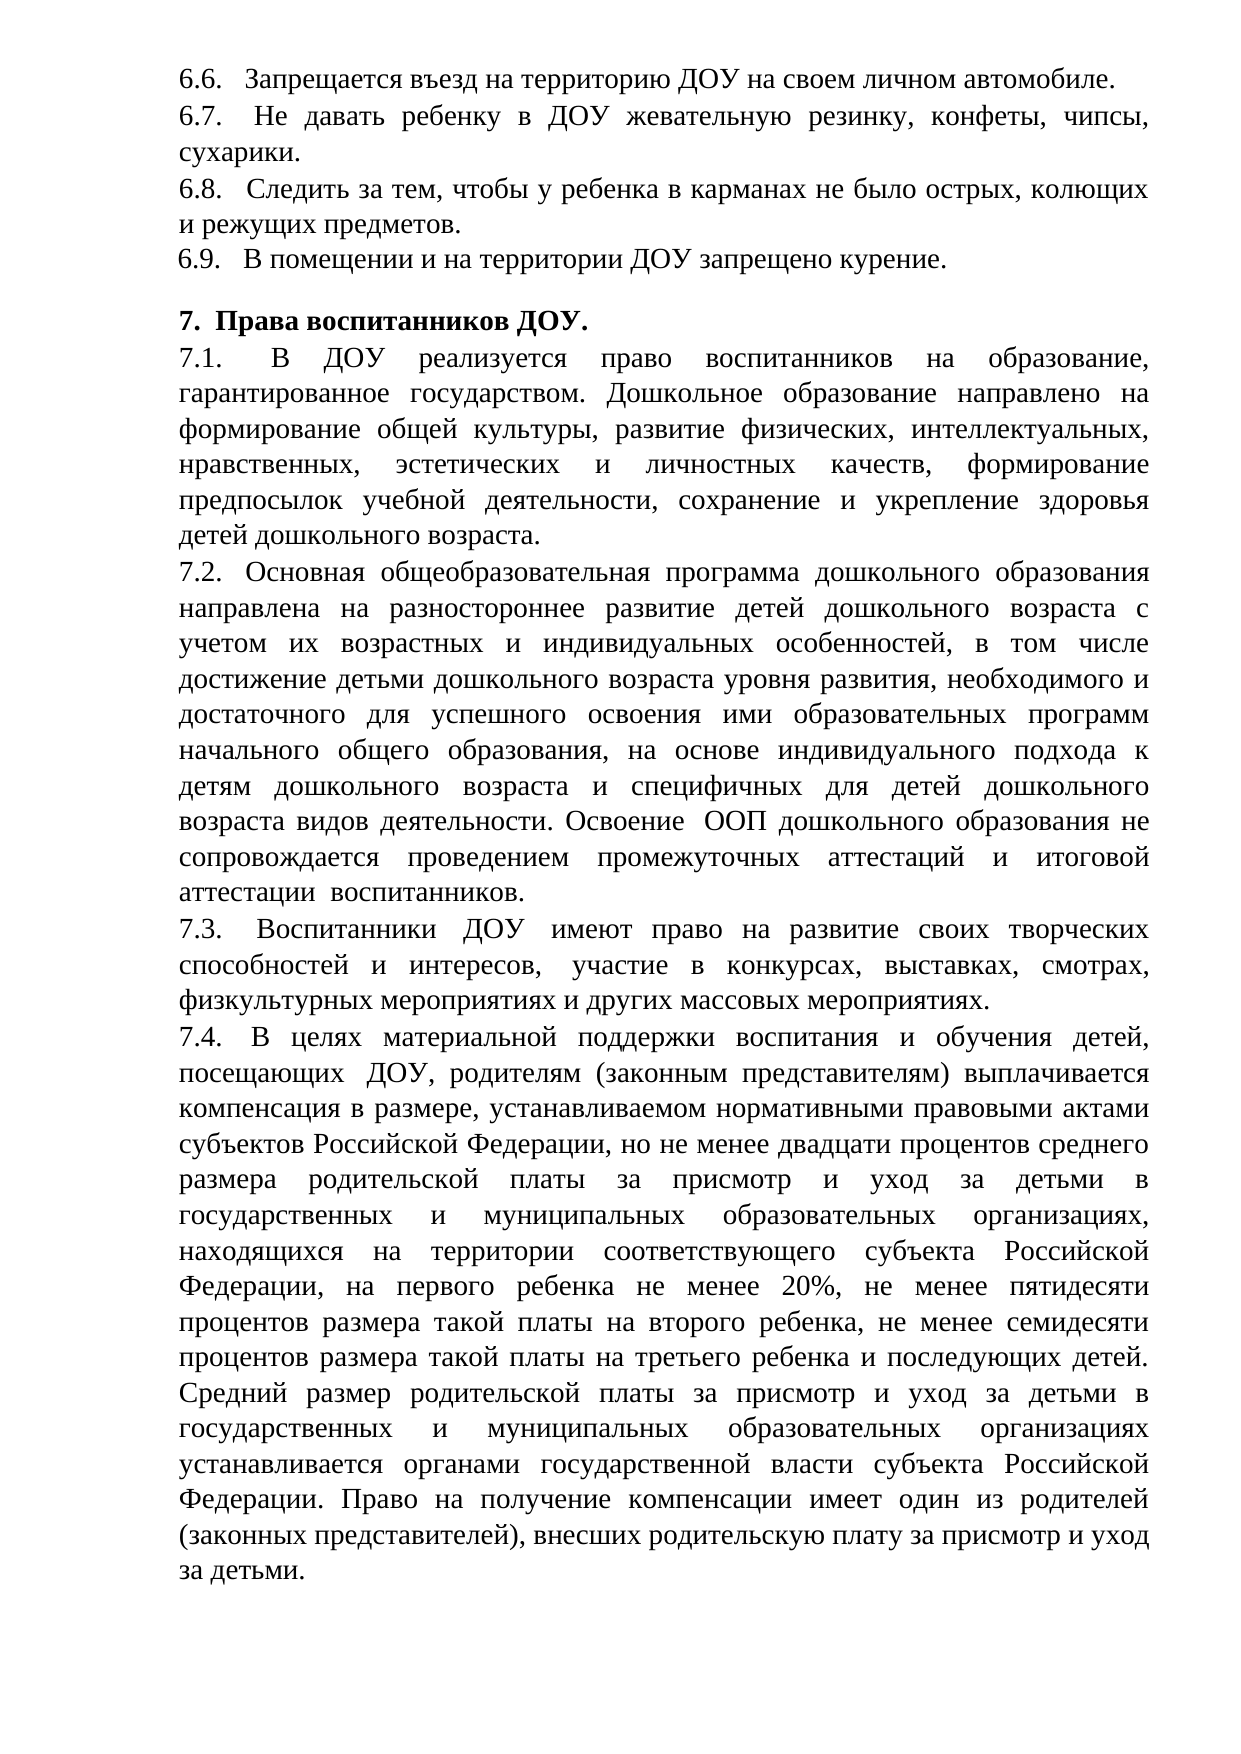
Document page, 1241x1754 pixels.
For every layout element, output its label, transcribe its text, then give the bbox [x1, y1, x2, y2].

text 7.1. В ДОУ реализуется право воспитанников на образование, гарантированное государством. Дошкольное образование направлено на формирование общей культуры, развитие физических, интеллектуальных, нравственных, эстетических и личностных качеств, формирование предпосылок учебной деятельности, сохранение и укрепление здоровья детей дошкольного возраста. [179, 338, 1150, 551]
text 7.4. В целях материальной поддержки воспитания и обучения детей, посещающих ДОУ, родителям (законным представителям) выплачивается компенсация в размере, устанавливаемом нормативными правовыми актами субъектов Российской Федерации, но не менее двадцати процентов среднего размера родительской платы за присмотр и уход за детьми в государственных и муниципальных образовательных организациях, находящихся на территории соответствующего субъекта Российской Федерации, на первого ребенка не менее 20%, не менее пятидесяти процентов размера такой платы на второго ребенка, не менее семидесяти процентов размера такой платы на третьего ребенка и последующих детей. Средний размер родительской платы за присмотр и уход за детьми в государственных и муниципальных образовательных организациях устанавливается органами государственной власти субъекта Российской Федерации. Право на получение компенсации имеет один из родителей (законных представителей), внесших родительскую плату за присмотр и уход за детьми. [179, 1017, 1150, 1586]
text 7. Права воспитанников ДОУ. [179, 301, 1150, 336]
text 7.3. Воспитанники ДОУ имеют право на развитие своих творческих способностей и интересов, участие в конкурсах, выставках, смотрах, физкультурных мероприятиях и других массовых мероприятиях. [179, 909, 1150, 1016]
text 6.6. Запрещается въезд на территорию ДОУ на своем личном автомобиле. [179, 59, 1150, 95]
text 7.2. Основная общеобразовательная программа дошкольного образования направлена на разностороннее развитие детей дошкольного возраста с учетом их возрастных и индивидуальных особенностей, в том числе достижение детьми дошкольного возраста уровня развития, необходимого и достаточного для успешного освоения ими образовательных программ начального общего образования, на основе индивидуального подхода к детям дошкольного возраста и специфичных для детей дошкольного возраста видов деятельности. Освоение ООП дошкольного образования не сопровождается проведением промежуточных аттестаций и итоговой аттестации воспитанников. [179, 553, 1150, 908]
text 6.9. В помещении и на территории ДОУ запрещено курение. [177, 241, 1152, 275]
text 6.8. Следить за тем, чтобы у ребенка в карманах не было острых, колющих и режущих предметов. [179, 169, 1150, 240]
text 6.7. Не давать ребенку в ДОУ жевательную резинку, конфеты, чипсы, сухарики. [179, 96, 1150, 167]
